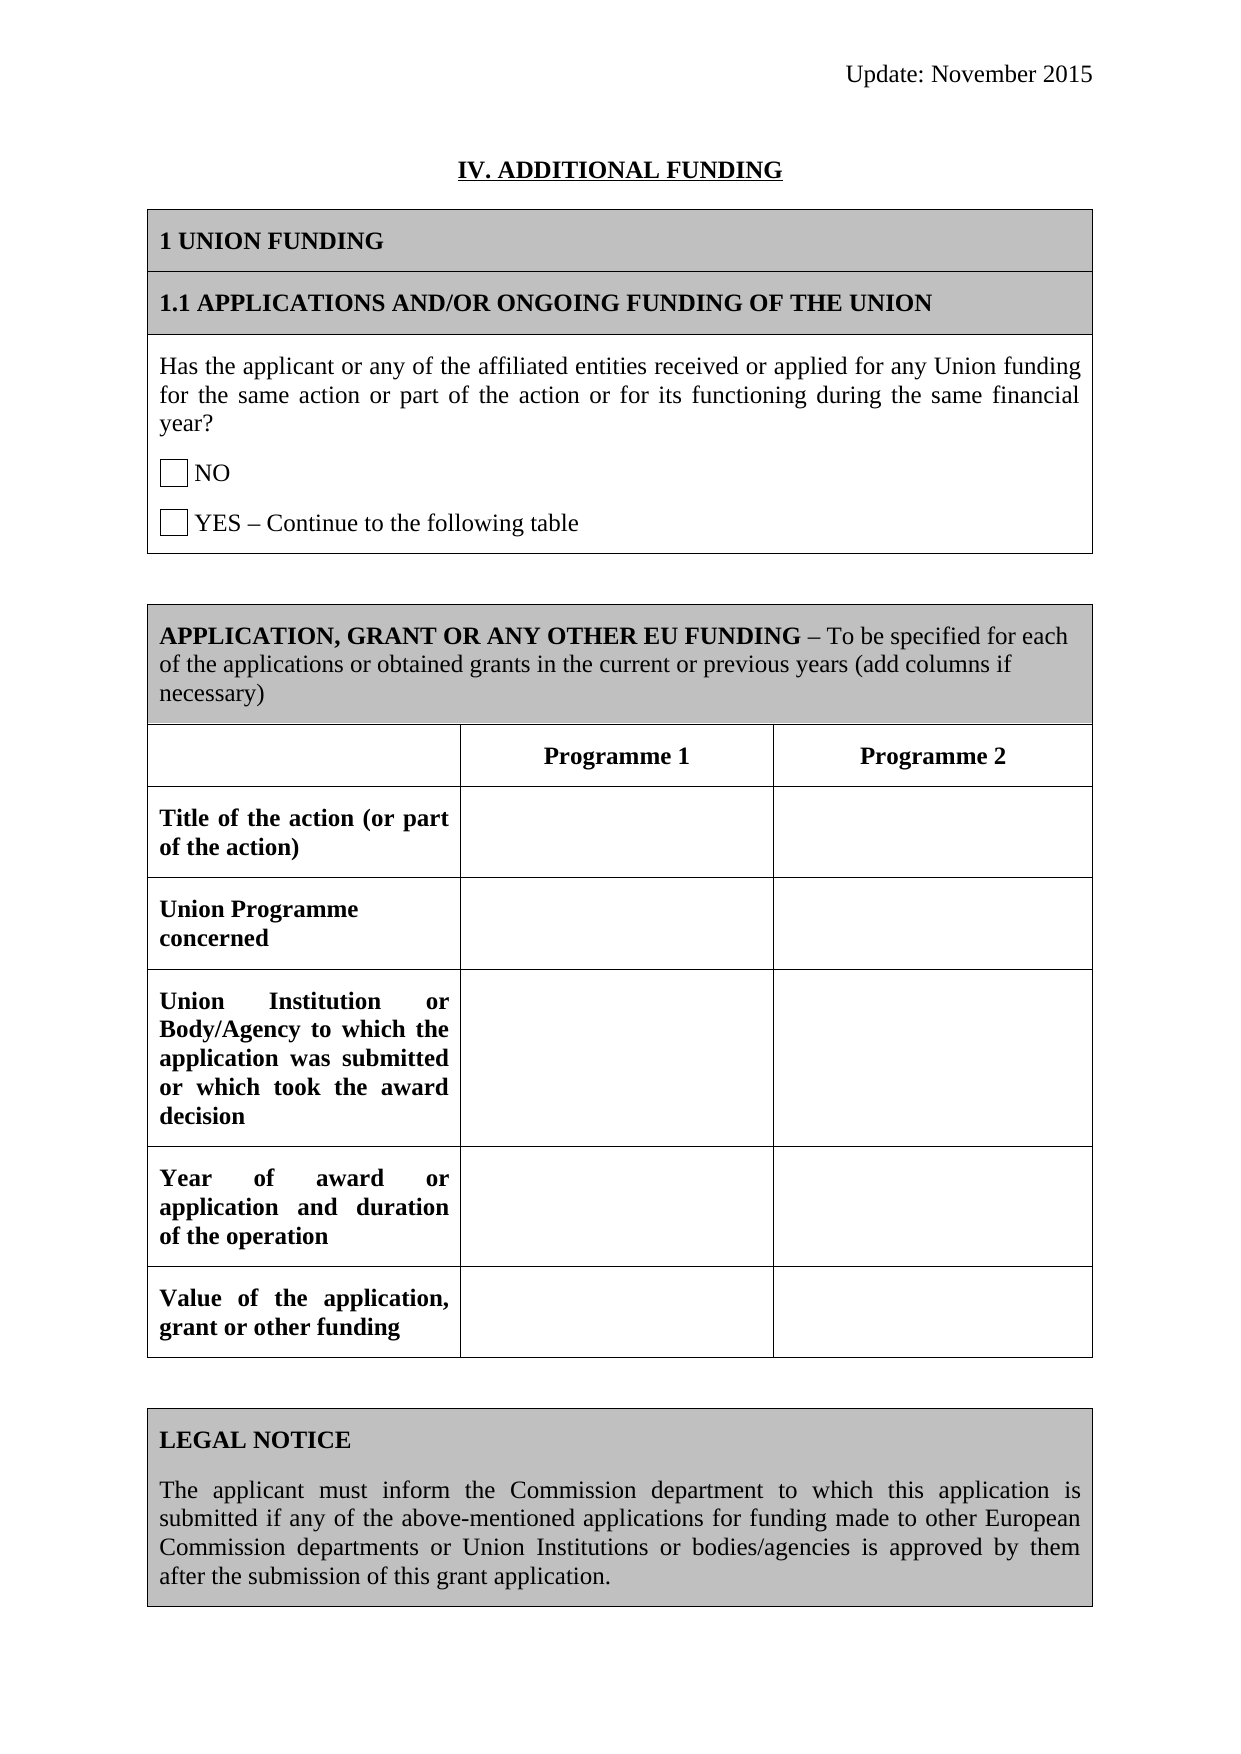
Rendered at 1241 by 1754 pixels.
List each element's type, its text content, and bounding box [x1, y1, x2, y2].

table_cell Has the applicant or any of the affiliated entities received or applied for any Union funding for the same action or part of the action or for its functioning during the same financial year? NO YES – Continue to the following table [148, 335, 1092, 553]
table_cell [774, 878, 1092, 968]
table_cell [461, 1267, 773, 1357]
table_cell Union Programme concerned [148, 878, 460, 968]
table_header 1 UNION FUNDING [148, 210, 1092, 271]
table_cell [774, 787, 1092, 877]
table_cell Union Institution or Body/Agency to which the application was submitted or which took the award decision [148, 970, 460, 1146]
subtitle IV. ADDITIONAL FUNDING [148, 155, 1092, 184]
table_cell [461, 787, 773, 877]
table_cell [461, 878, 773, 968]
table_cell Programme 1 [461, 725, 773, 786]
table_cell Value of the application, grant or other funding [148, 1267, 460, 1357]
table_cell [774, 1267, 1092, 1357]
table_cell Year of award or application and duration of the operation [148, 1147, 460, 1266]
table_cell 1.1 APPLICATIONS AND/OR ONGOING FUNDING OF THE UNION [148, 272, 1092, 334]
table_cell [461, 970, 773, 1146]
table_cell Title of the action (or part of the action) [148, 787, 460, 877]
table_header LEGAL NOTICE The applicant must inform the Commission department to which this application is submitted if any of the above-mentioned applications for funding made to other European Commission departments or Union Institutions or bodies/agencies is approved by them after the submission of this grant application. [148, 1409, 1092, 1606]
table_cell [461, 1147, 773, 1266]
table_cell [148, 725, 460, 786]
table_cell [774, 1147, 1092, 1266]
table_cell Programme 2 [774, 725, 1092, 786]
table_header APPLICATION, GRANT OR ANY OTHER EU FUNDING – To be specified for each of the applications or obtained grants in the current or previous years (add columns if necessary) [148, 605, 1092, 723]
table_cell [774, 970, 1092, 1146]
